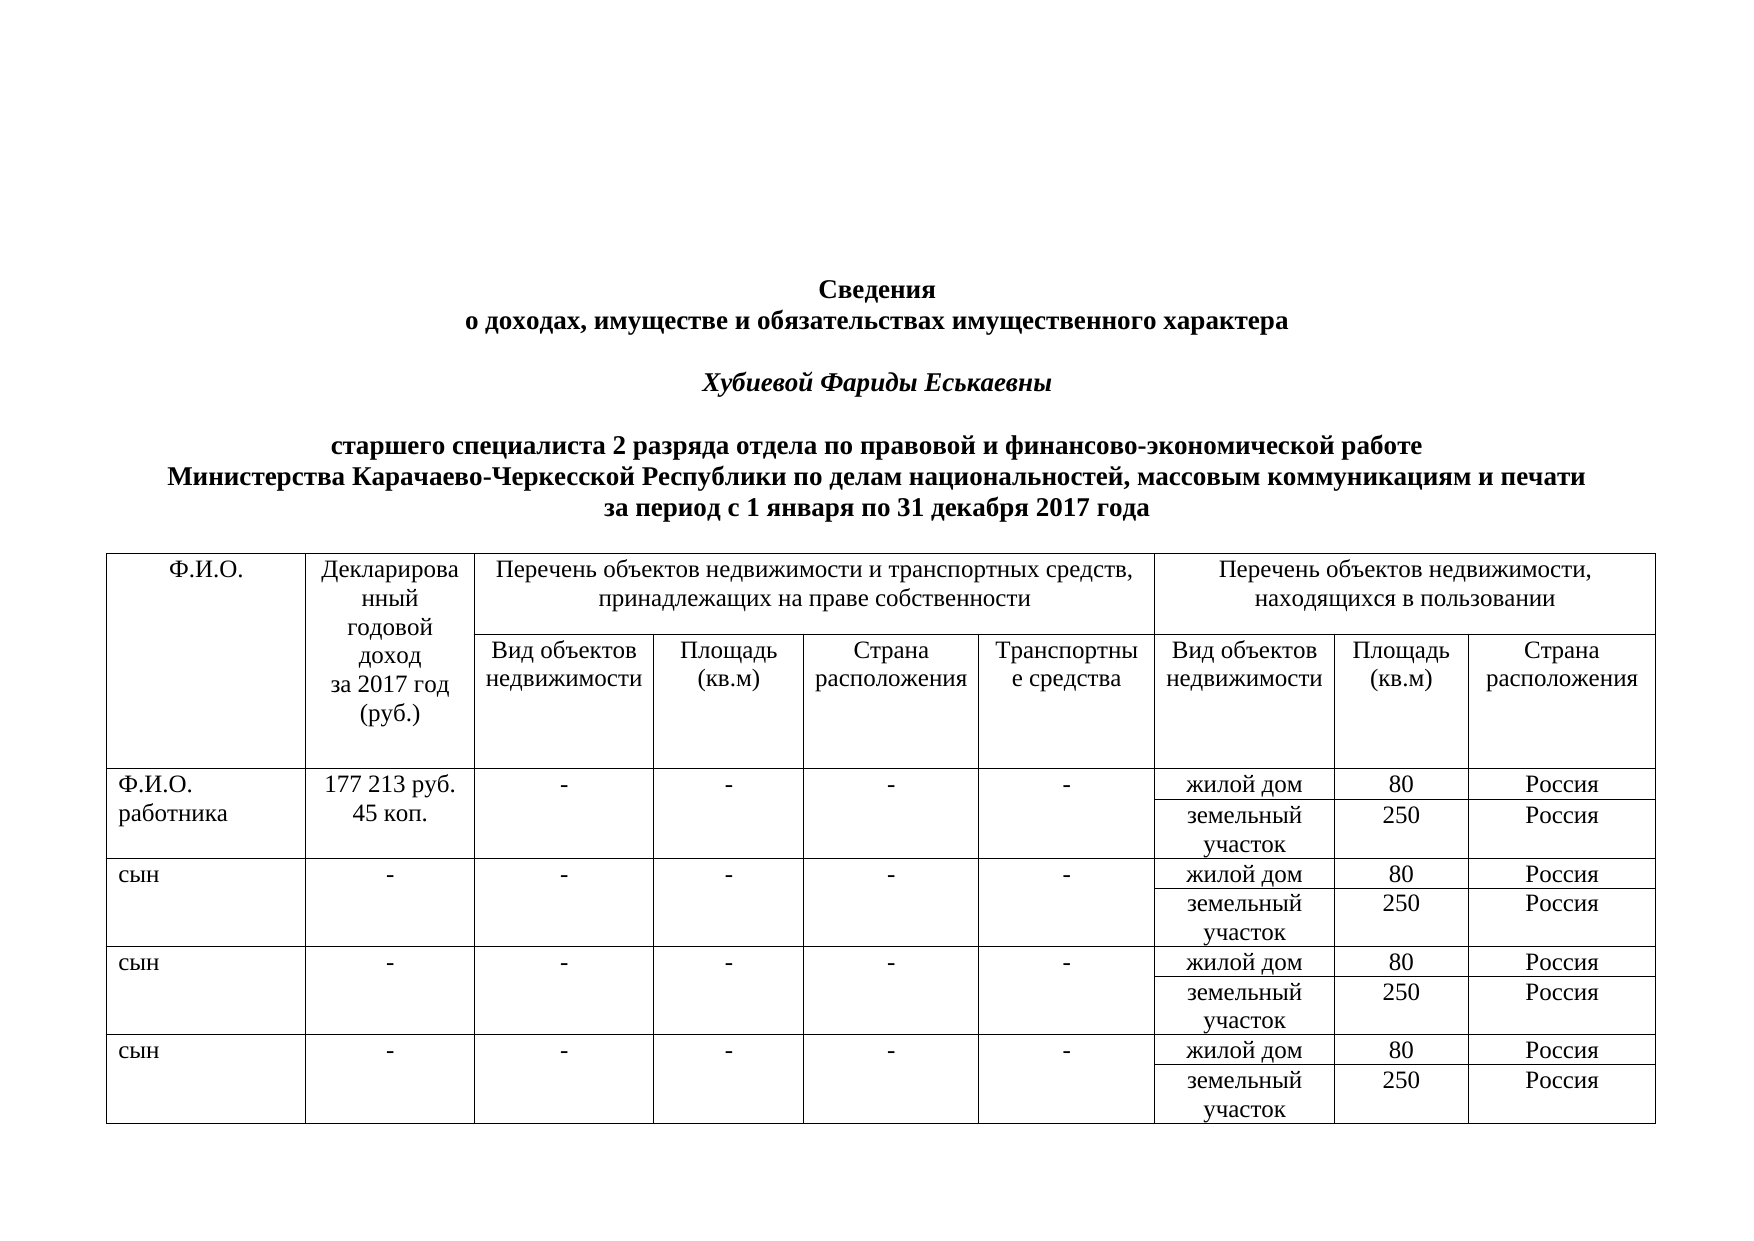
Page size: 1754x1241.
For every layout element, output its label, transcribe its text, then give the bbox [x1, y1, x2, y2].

table_cell Россия [1469, 977, 1655, 1034]
table_cell - [475, 769, 653, 858]
table_cell Россия [1469, 947, 1655, 976]
table_cell Ф.И.О. работника [107, 769, 305, 858]
table_cell 80 [1335, 947, 1468, 976]
table_cell 250 [1335, 1065, 1468, 1123]
table_cell жилой дом [1155, 1035, 1334, 1064]
table_cell - [804, 769, 978, 858]
table_cell 177 213 руб. 45 коп. [306, 769, 474, 858]
table_cell земельный участок [1155, 889, 1334, 946]
table_cell Вид объектов недвижимости [1155, 635, 1334, 768]
table_cell - [306, 1035, 474, 1123]
table_cell - [475, 1035, 653, 1123]
table_cell Россия [1469, 859, 1655, 887]
table_cell Страна расположения [804, 635, 978, 768]
table_cell - [306, 859, 474, 946]
table_header Перечень объектов недвижимости, находящихся в пользовании [1155, 554, 1655, 634]
table_cell - [804, 859, 978, 946]
table_cell Россия [1469, 1035, 1655, 1064]
text старшего специалиста 2 разряда отдела по правовой и финансово-экономической работе [118, 429, 1636, 460]
table_cell - [979, 769, 1154, 858]
table_cell сын [107, 947, 305, 1034]
table_cell 250 [1335, 977, 1468, 1034]
table_cell - [654, 1035, 803, 1123]
table_cell земельный участок [1155, 977, 1334, 1034]
table_cell жилой дом [1155, 947, 1334, 976]
text о доходах, имуществе и обязательствах имущественного характера [118, 304, 1636, 335]
text Сведения [118, 273, 1636, 304]
table_cell Транспортные средства [979, 635, 1154, 768]
table_cell - [654, 859, 803, 946]
table_cell Вид объектов недвижимости [475, 635, 653, 768]
table_cell - [654, 947, 803, 1034]
table_cell Россия [1469, 800, 1655, 858]
table_cell жилой дом [1155, 859, 1334, 887]
table_cell - [475, 859, 653, 946]
table_cell земельный участок [1155, 800, 1334, 858]
table_cell - [306, 947, 474, 1034]
table_cell сын [107, 1035, 305, 1123]
table_cell 250 [1335, 889, 1468, 946]
table_header Декларированный годовой доход за 2017 год (руб.) [306, 554, 474, 768]
table_cell - [979, 947, 1154, 1034]
table_cell - [654, 769, 803, 858]
table_cell жилой дом [1155, 769, 1334, 799]
table_cell 80 [1335, 1035, 1468, 1064]
table_cell земельный участок [1155, 1065, 1334, 1123]
table_cell 80 [1335, 769, 1468, 799]
table_header Перечень объектов недвижимости и транспортных средств, принадлежащих на праве собственности [475, 554, 1154, 634]
table_cell - [804, 1035, 978, 1123]
table_cell 80 [1335, 859, 1468, 887]
text за период с 1 января по 31 декабря 2017 года [118, 491, 1636, 522]
table_cell 250 [1335, 800, 1468, 858]
table_cell Россия [1469, 889, 1655, 946]
table_cell Страна расположения [1469, 635, 1655, 768]
table_cell - [979, 1035, 1154, 1123]
table_cell - [979, 859, 1154, 946]
table_cell - [475, 947, 653, 1034]
table_cell Площадь (кв.м) [1335, 635, 1468, 768]
table_cell Площадь (кв.м) [654, 635, 803, 768]
text Министерства Карачаево-Черкесской Республики по делам национальностей, массовым коммуникациям и печати [118, 460, 1636, 491]
table_cell Россия [1469, 769, 1655, 799]
table_header Ф.И.О. [107, 554, 305, 768]
text Хубиевой Фариды Еськаевны [118, 366, 1636, 398]
table_cell - [804, 947, 978, 1034]
table_cell сын [107, 859, 305, 946]
table_cell Россия [1469, 1065, 1655, 1123]
